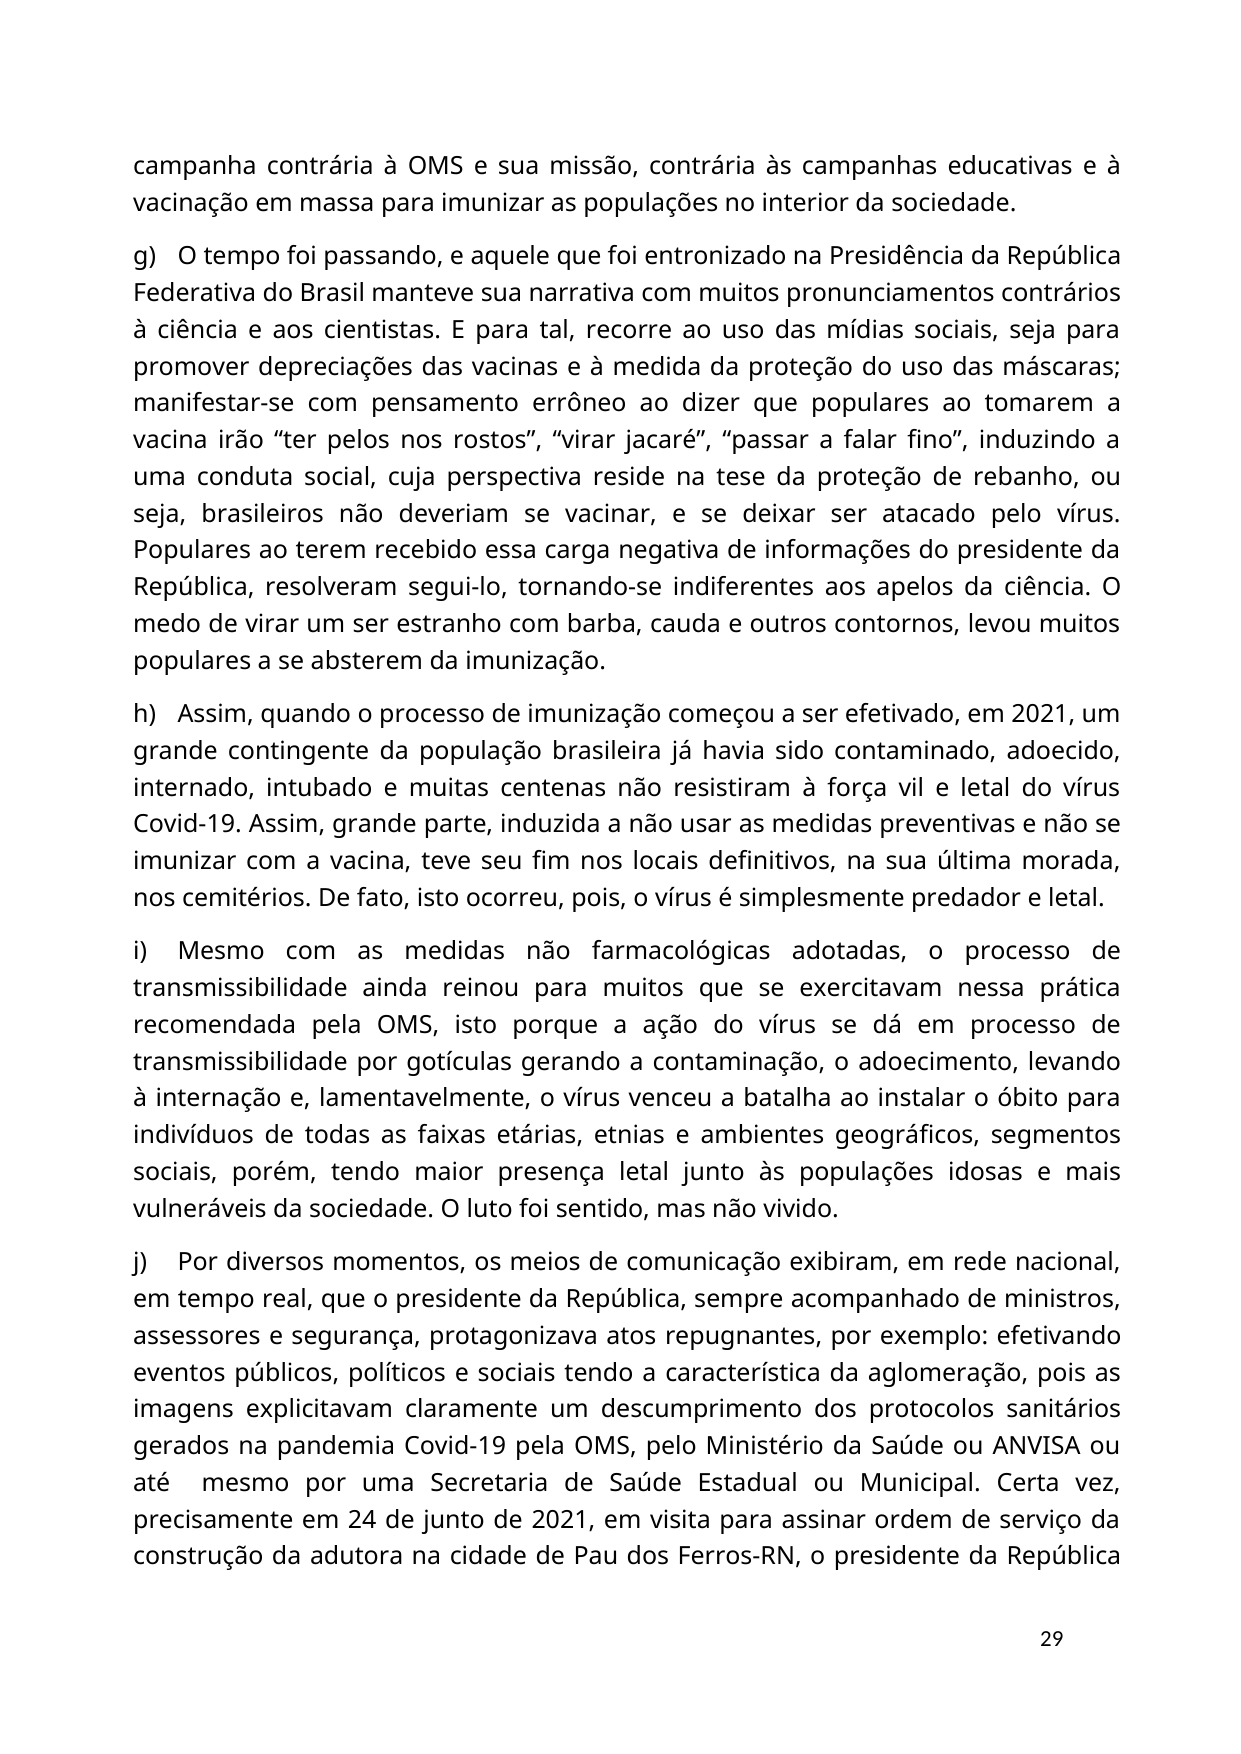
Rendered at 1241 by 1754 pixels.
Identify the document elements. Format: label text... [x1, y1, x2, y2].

text h) Assim, quando o processo de imunização começou a ser efetivado, em 2021, um grande contingente da população brasileira já havia sido contaminado, adoecido, internado, intubado e muitas centenas não resistiram à força vil e letal do vírus Covid-19. Assim, grande parte, induzida a não usar as medidas preventivas e não se imunizar com a vacina, teve seu fim nos locais definitivos, na sua última morada, nos cemitérios. De fato, isto ocorreu, pois, o vírus é simplesmente predador e letal. [133, 696, 1122, 914]
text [133, 148, 1122, 218]
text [133, 1244, 1122, 1572]
text i) Mesmo com as medidas não farmacológicas adotadas, o processo de transmissibilidade ainda reinou para muitos que se exercitavam nessa prática recomendada pela OMS, isto porque a ação do vírus se dá em processo de transmissibilidade por gotículas gerando a contaminação, o adoecimento, levando à internação e, lamentavelmente, o vírus venceu a batalha ao instalar o óbito para indivíduos de todas as faixas etárias, etnias e ambientes geográficos, segmentos sociais, porém, tendo maior presença letal junto às populações idosas e mais vulneráveis da sociedade. O luto foi sentido, mas não vivido. [133, 933, 1122, 1224]
text g) O tempo foi passando, e aquele que foi entronizado na Presidência da República Federativa do Brasil manteve sua narrativa com muitos pronunciamentos contrários à ciência e aos cientistas. E para tal, recorre ao uso das mídias sociais, seja para promover depreciações das vacinas e à medida da proteção do uso das máscaras; manifestar-se com pensamento errôneo ao dizer que populares ao tomarem a vacina irão “ter pelos nos rostos”, “virar jacaré”, “passar a falar fino”, induzindo a uma conduta social, cuja perspectiva reside na tese da proteção de rebanho, ou seja, brasileiros não deveriam se vacinar, e se deixar ser atacado pelo vírus. Populares ao terem recebido essa carga negativa de informações do presidente da República, resolveram segui-lo, tornando-se indiferentes aos apelos da ciência. O medo de virar um ser estranho com barba, cauda e outros contornos, levou muitos populares a se absterem da imunização. [133, 238, 1122, 676]
